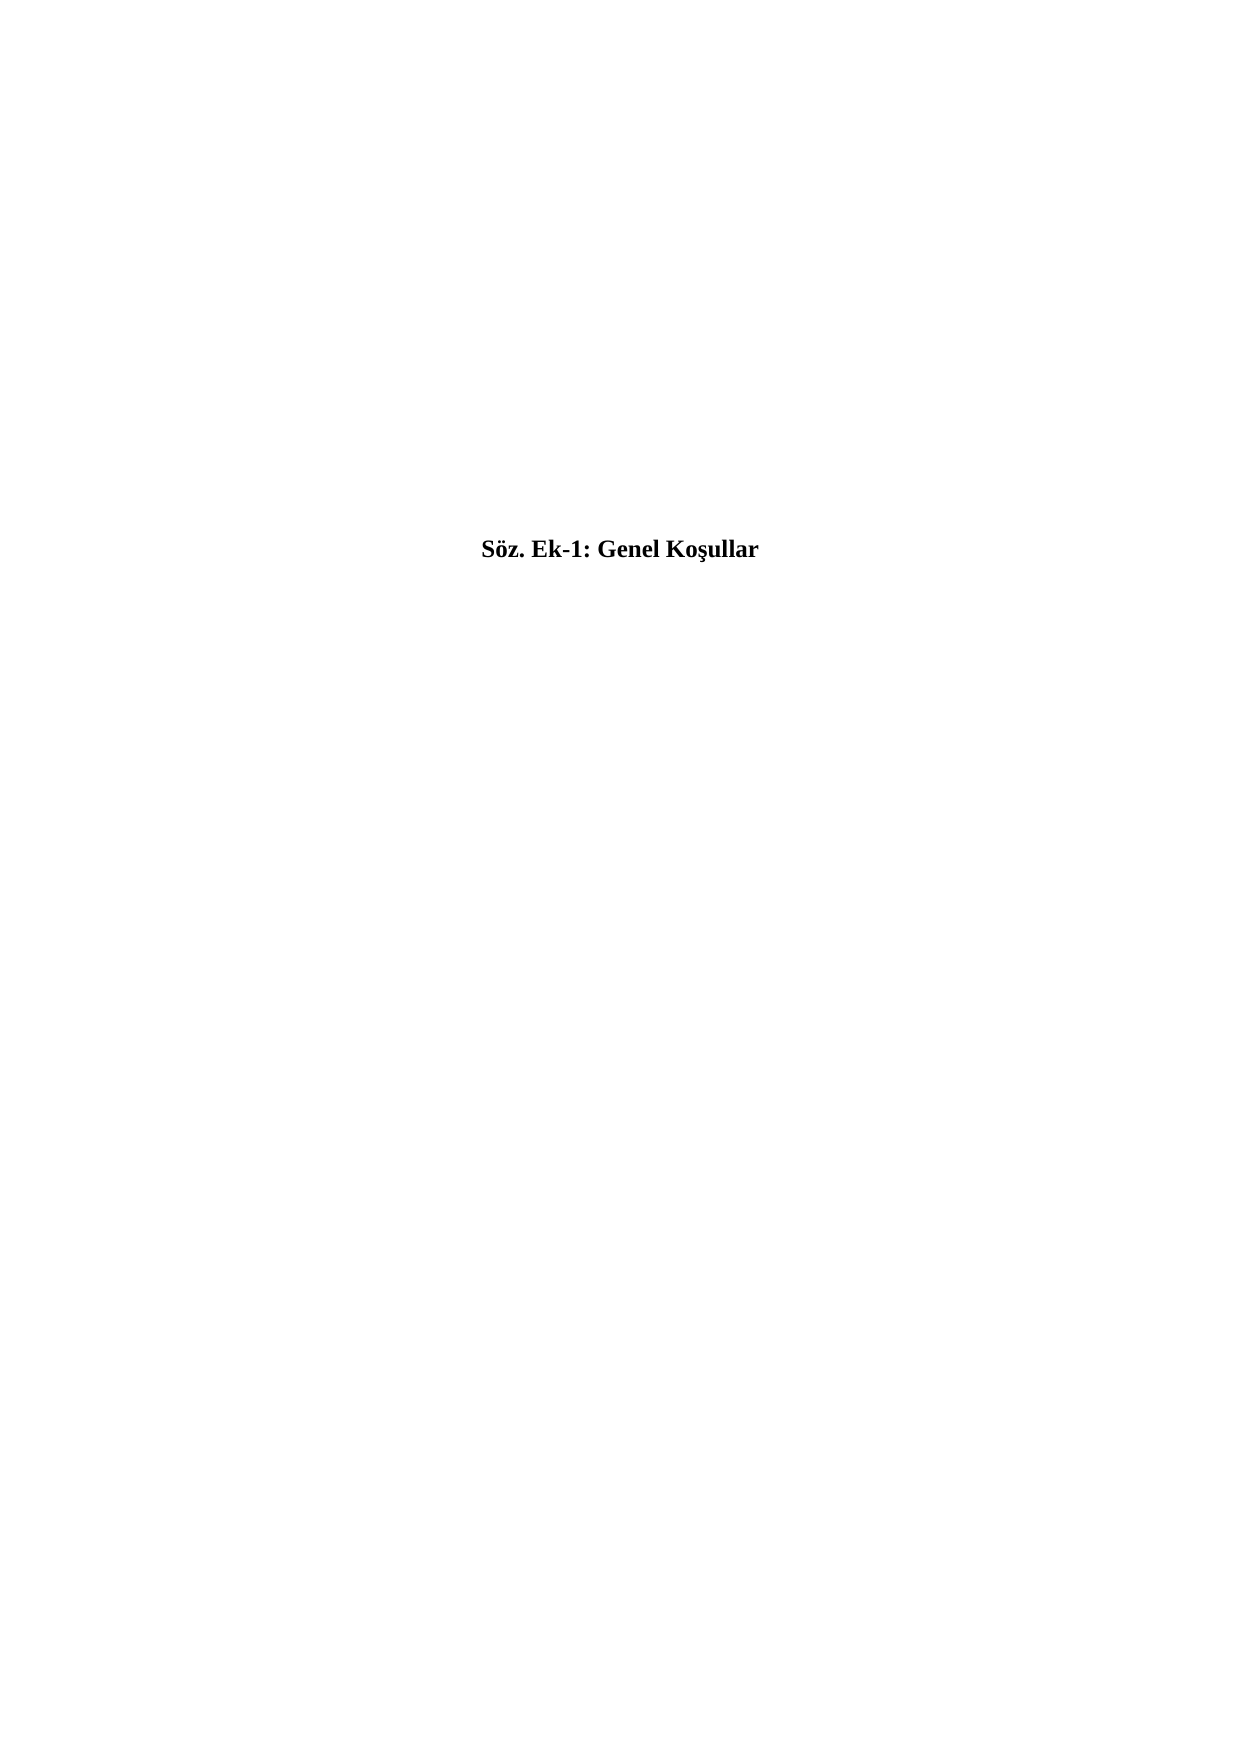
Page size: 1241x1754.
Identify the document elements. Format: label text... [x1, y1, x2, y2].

subtitle Söz. Ek-1: Genel Koşullar [148, 534, 1093, 563]
